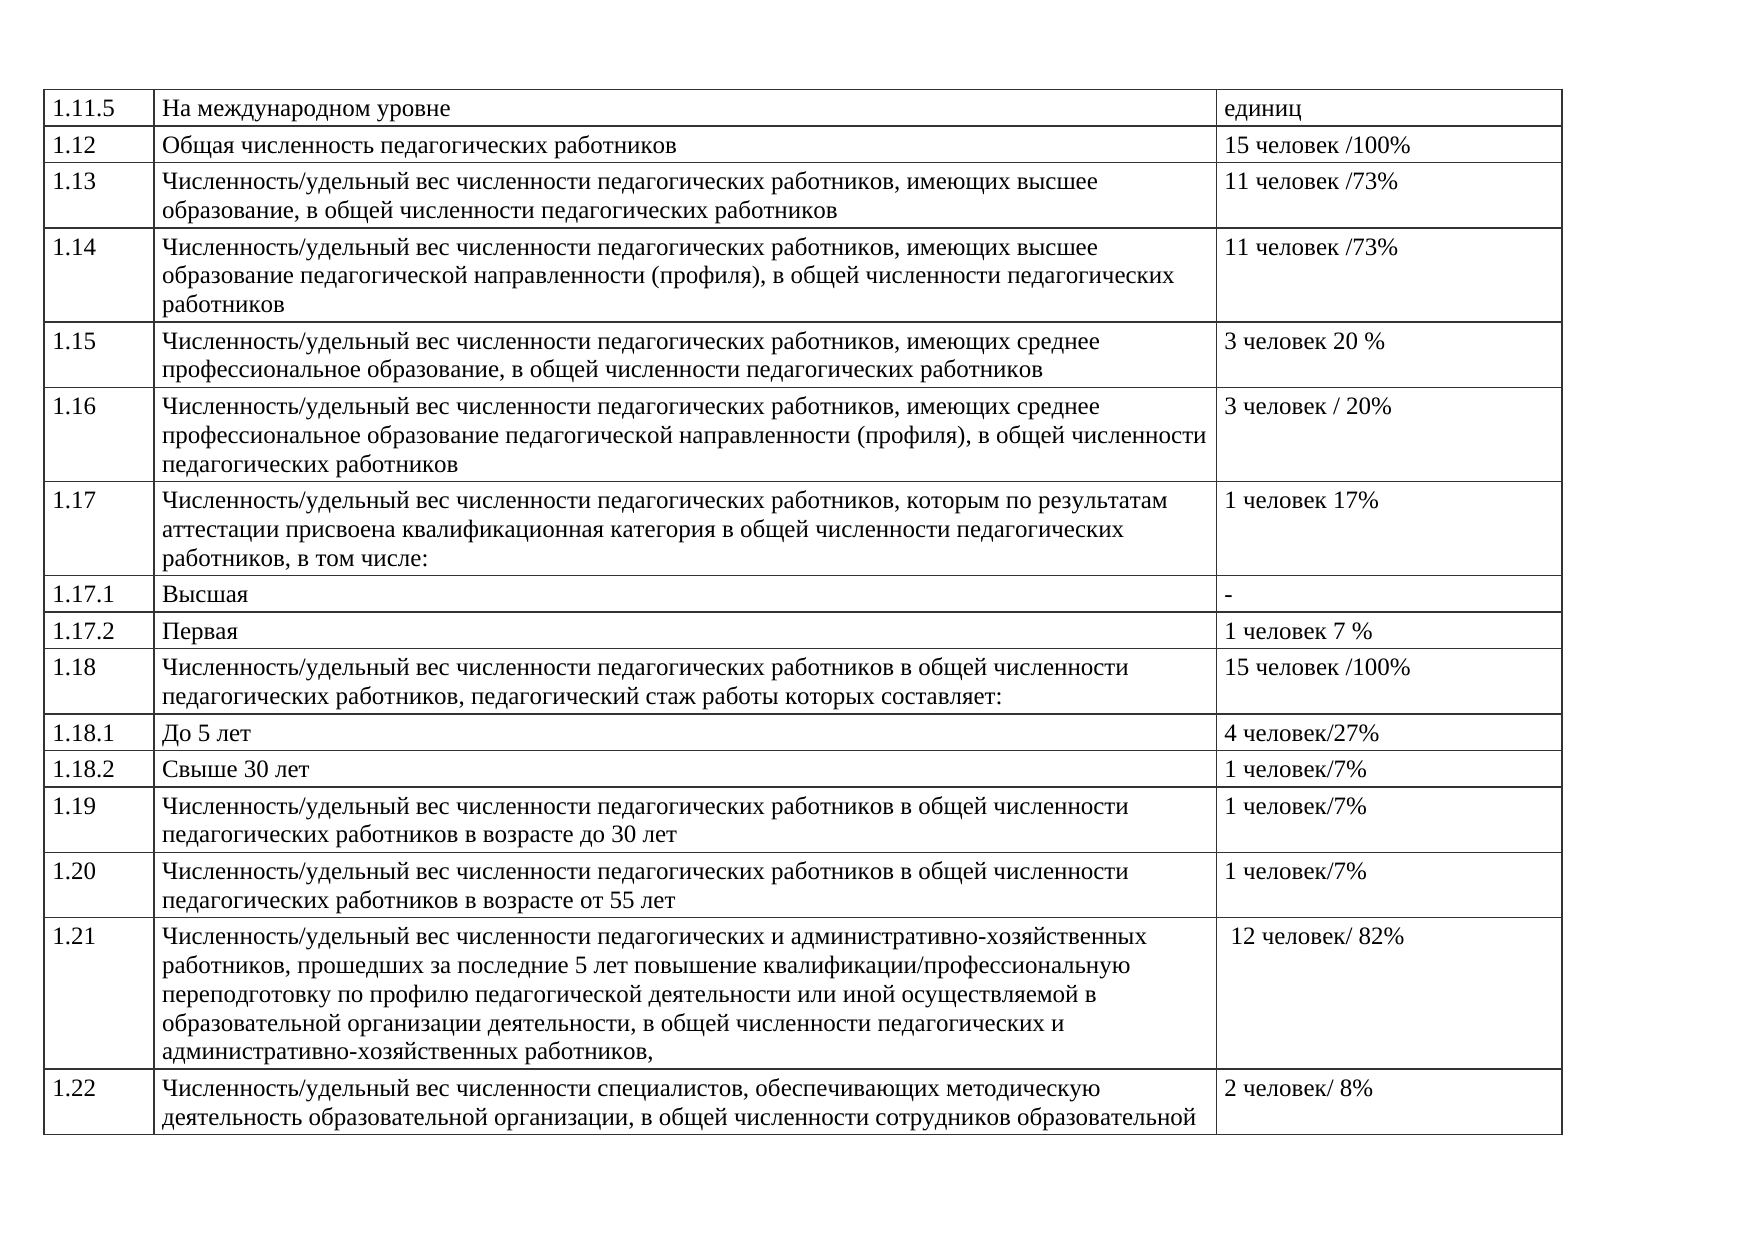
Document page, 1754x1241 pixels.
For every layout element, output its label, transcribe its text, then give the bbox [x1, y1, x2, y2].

table_cell 3 человек 20 % [1217, 323, 1561, 386]
table_cell Численность/удельный вес численности педагогических работников, имеющих высшее образование, в общей численности педагогических работников [155, 163, 1216, 227]
table_cell единиц [1217, 90, 1561, 125]
table_cell 1.18.2 [45, 751, 153, 786]
table_cell Численность/удельный вес численности педагогических работников, имеющих высшее образование педагогической направленности (профиля), в общей численности педагогических работников [155, 229, 1216, 321]
table_cell 1.20 [45, 853, 153, 917]
table_cell 1 человек/7% [1217, 853, 1561, 917]
table_cell Численность/удельный вес численности педагогических работников в общей численности педагогических работников в возрасте от 55 лет [155, 853, 1216, 917]
table_cell 1.21 [45, 918, 153, 1068]
table_cell 4 человек/27% [1217, 715, 1561, 749]
table_cell 3 человек / 20% [1217, 388, 1561, 481]
table_cell 2 человек/ 8% [1217, 1070, 1561, 1134]
table_cell 15 человек /100% [1217, 649, 1561, 713]
table_cell Численность/удельный вес численности педагогических работников в общей численности педагогических работников в возрасте до 30 лет [155, 788, 1216, 851]
table_cell Высшая [155, 576, 1216, 611]
table_cell 1.13 [45, 163, 153, 227]
table_cell 1.18.1 [45, 715, 153, 749]
table_cell 1.14 [45, 229, 153, 321]
table_cell Численность/удельный вес численности педагогических работников, имеющих среднее профессиональное образование, в общей численности педагогических работников [155, 323, 1216, 386]
table_cell 12 человек/ 82% [1217, 918, 1561, 1068]
table_cell 1 человек/7% [1217, 751, 1561, 786]
table_cell 1 человек 7 % [1217, 613, 1561, 648]
table_cell Свыше 30 лет [155, 751, 1216, 786]
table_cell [155, 1070, 1216, 1134]
table_cell 1.17.2 [45, 613, 153, 648]
table_cell 1 человек/7% [1217, 788, 1561, 851]
table_cell На международном уровне [155, 90, 1216, 125]
table_cell Численность/удельный вес численности педагогических работников, имеющих среднее профессиональное образование педагогической направленности (профиля), в общей численности педагогических работников [155, 388, 1216, 481]
table_cell 1.16 [45, 388, 153, 481]
table_cell 1.19 [45, 788, 153, 851]
table_cell 1.18 [45, 649, 153, 713]
table_cell Численность/удельный вес численности педагогических работников, которым по результатам аттестации присвоена квалификационная категория в общей численности педагогических работников, в том числе: [155, 482, 1216, 574]
table_cell - [1217, 576, 1561, 611]
table_cell Первая [155, 613, 1216, 648]
table_cell 1 человек 17% [1217, 482, 1561, 574]
table_cell 11 человек /73% [1217, 163, 1561, 227]
table_cell 15 человек /100% [1217, 127, 1561, 162]
table_cell 11 человек /73% [1217, 229, 1561, 321]
table_cell Численность/удельный вес численности педагогических работников в общей численности педагогических работников, педагогический стаж работы которых составляет: [155, 649, 1216, 713]
table_cell Общая численность педагогических работников [155, 127, 1216, 162]
table_cell 1.22 [45, 1070, 153, 1134]
table_cell 1.15 [45, 323, 153, 386]
table_cell Численность/удельный вес численности педагогических и административно-хозяйственных работников, прошедших за последние 5 лет повышение квалификации/профессиональную переподготовку по профилю педагогической деятельности или иной осуществляемой в образовательной организации деятельности, в общей численности педагогических и административно-хозяйственных работников, [155, 918, 1216, 1068]
table_cell 1.11.5 [45, 90, 153, 125]
table_cell 1.17 [45, 482, 153, 574]
table_cell 1.12 [45, 127, 153, 162]
table_cell До 5 лет [155, 715, 1216, 749]
table_cell 1.17.1 [45, 576, 153, 611]
